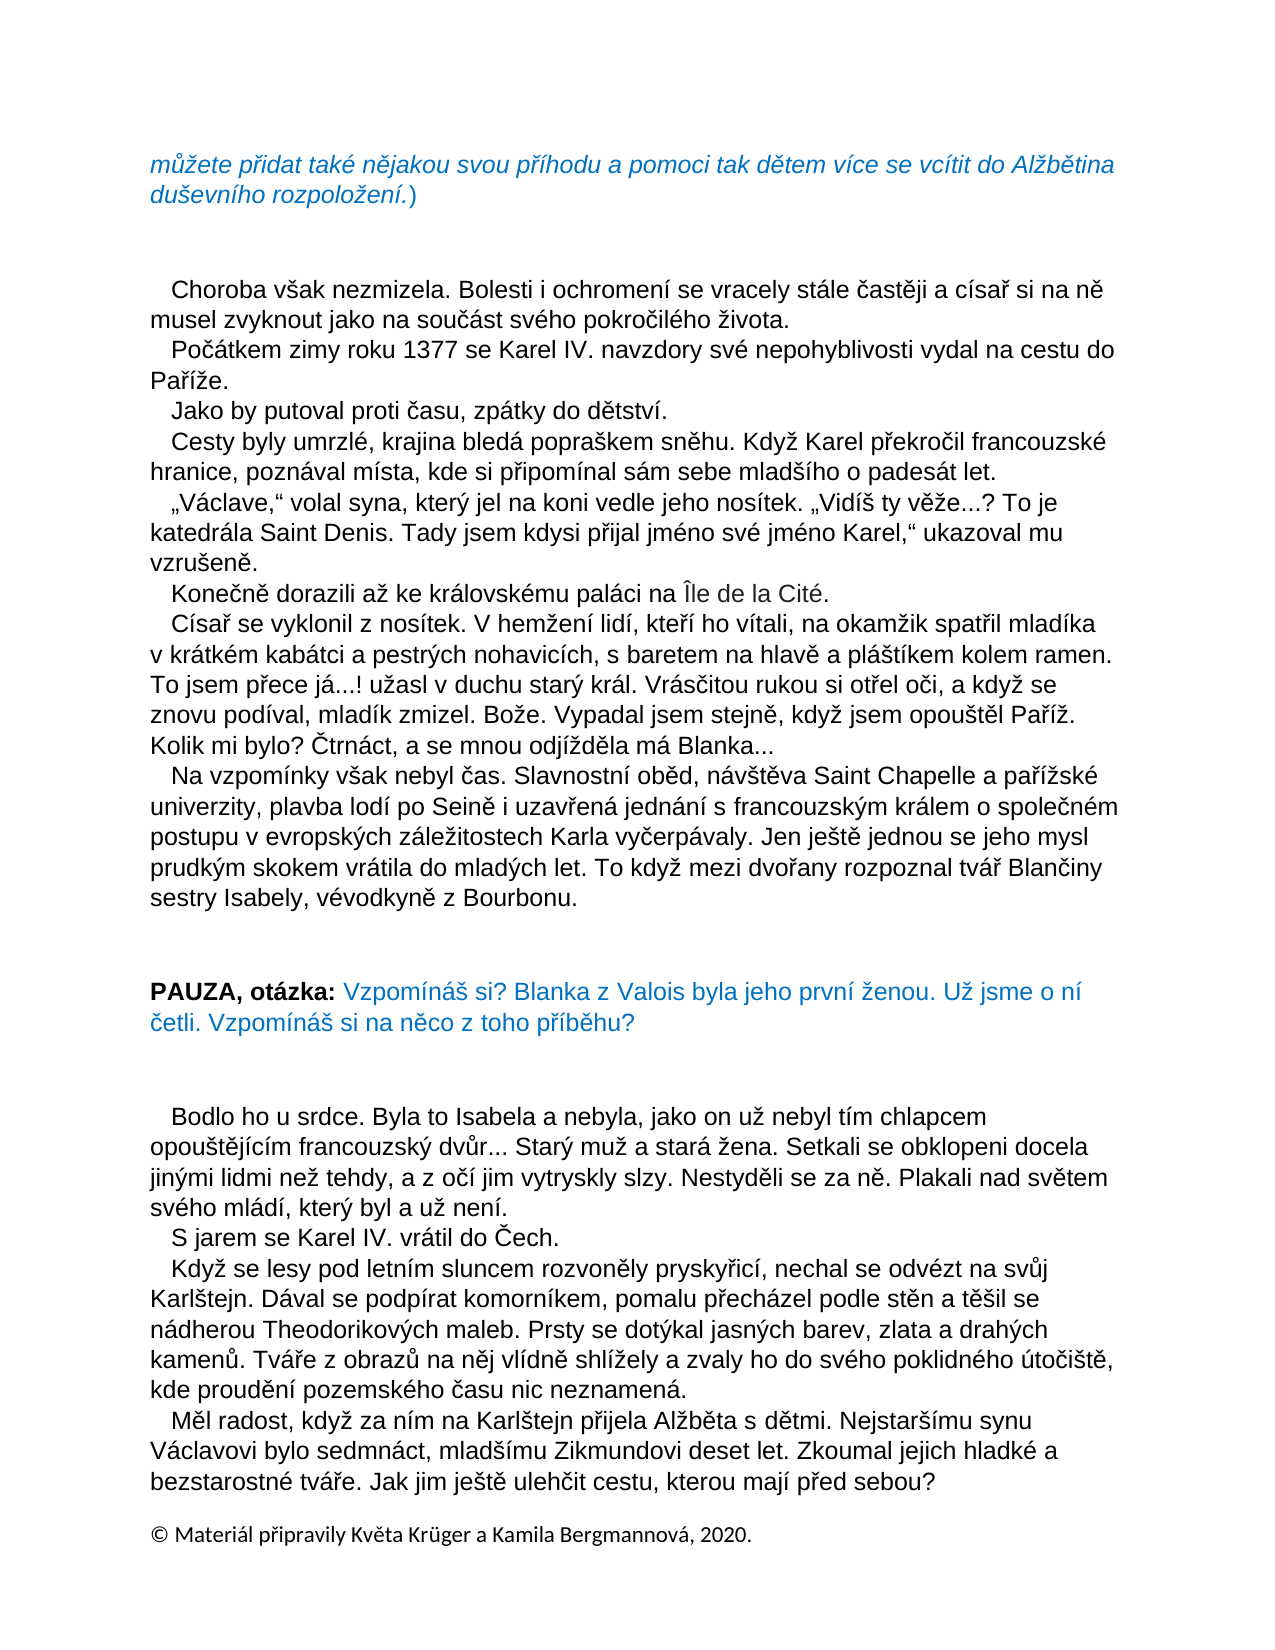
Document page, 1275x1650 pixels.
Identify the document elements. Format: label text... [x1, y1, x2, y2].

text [150, 150, 1125, 209]
text Choroba však nezmizela. Bolesti i ochromení se vracely stále častěji a císař si na ně musel zvyknout jako na součást svého pokročilého života. Počátkem zimy roku 1377 se Karel IV. navzdory své nepohyblivosti vydal na cestu do Paříže. Jako by putoval proti času, zpátky do dětství. Cesty byly umrzlé, krajina bledá popraškem sněhu. Když Karel překročil francouzské hranice, poznával místa, kde si připomínal sám sebe mladšího o padesát let. „Václave,“ volal syna, který jel na koni vedle jeho nosítek. „Vidíš ty věže...? To je katedrála Saint Denis. Tady jsem kdysi přijal jméno své jméno Karel,“ ukazoval mu vzrušeně. Konečně dorazili až ke královskému paláci na Île de la Cité. Císař se vyklonil z nosítek. V hemžení lidí, kteří ho vítali, na okamžik spatřil mladíka v krátkém kabátci a pestrých nohavicích, s baretem na hlavě a pláštíkem kolem ramen. To jsem přece já...! užasl v duchu starý král. Vrásčitou rukou si otřel oči, a když se znovu podíval, mladík zmizel. Bože. Vypadal jsem stejně, když jsem opouštěl Paříž. Kolik mi bylo? Čtrnáct, a se mnou odjížděla má Blanka... Na vzpomínky však nebyl čas. Slavnostní oběd, návštěva Saint Chapelle a pařížské univerzity, plavba lodí po Seině i uzavřená jednání s francouzským králem o společném postupu v evropských záležitostech Karla vyčerpávaly. Jen ještě jednou se jeho mysl prudkým skokem vrátila do mladých let. To když mezi dvořany rozpoznal tvář Blančiny sestry Isabely, vévodkyně z Bourbonu. [150, 274, 1125, 912]
text Bodlo ho u srdce. Byla to Isabela a nebyla, jako on už nebyl tím chlapcem opouštějícím francouzský dvůr... Starý muž a stará žena. Setkali se obklopeni docela jinými lidmi než tehdy, a z očí jim vytryskly slzy. Nestyděli se za ně. Plakali nad světem svého mládí, který byl a už není. S jarem se Karel IV. vrátil do Čech. Když se lesy pod letním sluncem rozvoněly pryskyřicí, nechal se odvézt na svůj Karlštejn. Dával se podpírat komorníkem, pomalu přecházel podle stěn a těšil se nádherou Theodorikových maleb. Prsty se dotýkal jasných barev, zlata a drahých kamenů. Tváře z obrazů na něj vlídně shlížely a zvaly ho do svého poklidného útočiště, kde proudění pozemského času nic neznamená. Měl radost, když za ním na Karlštejn přijela Alžběta s dětmi. Nejstaršímu synu Václavovi bylo sedmnáct, mladšímu Zikmundovi deset let. Zkoumal jejich hladké a bezstarostné tváře. Jak jim ještě ulehčit cestu, kterou mají před sebou? [150, 1102, 1125, 1495]
text PAUZA, otázka: Vzpomínáš si? Blanka z Valois byla jeho první ženou. Už jsme o ní četli. Vzpomínáš si na něco z toho příběhu? [150, 977, 1125, 1036]
